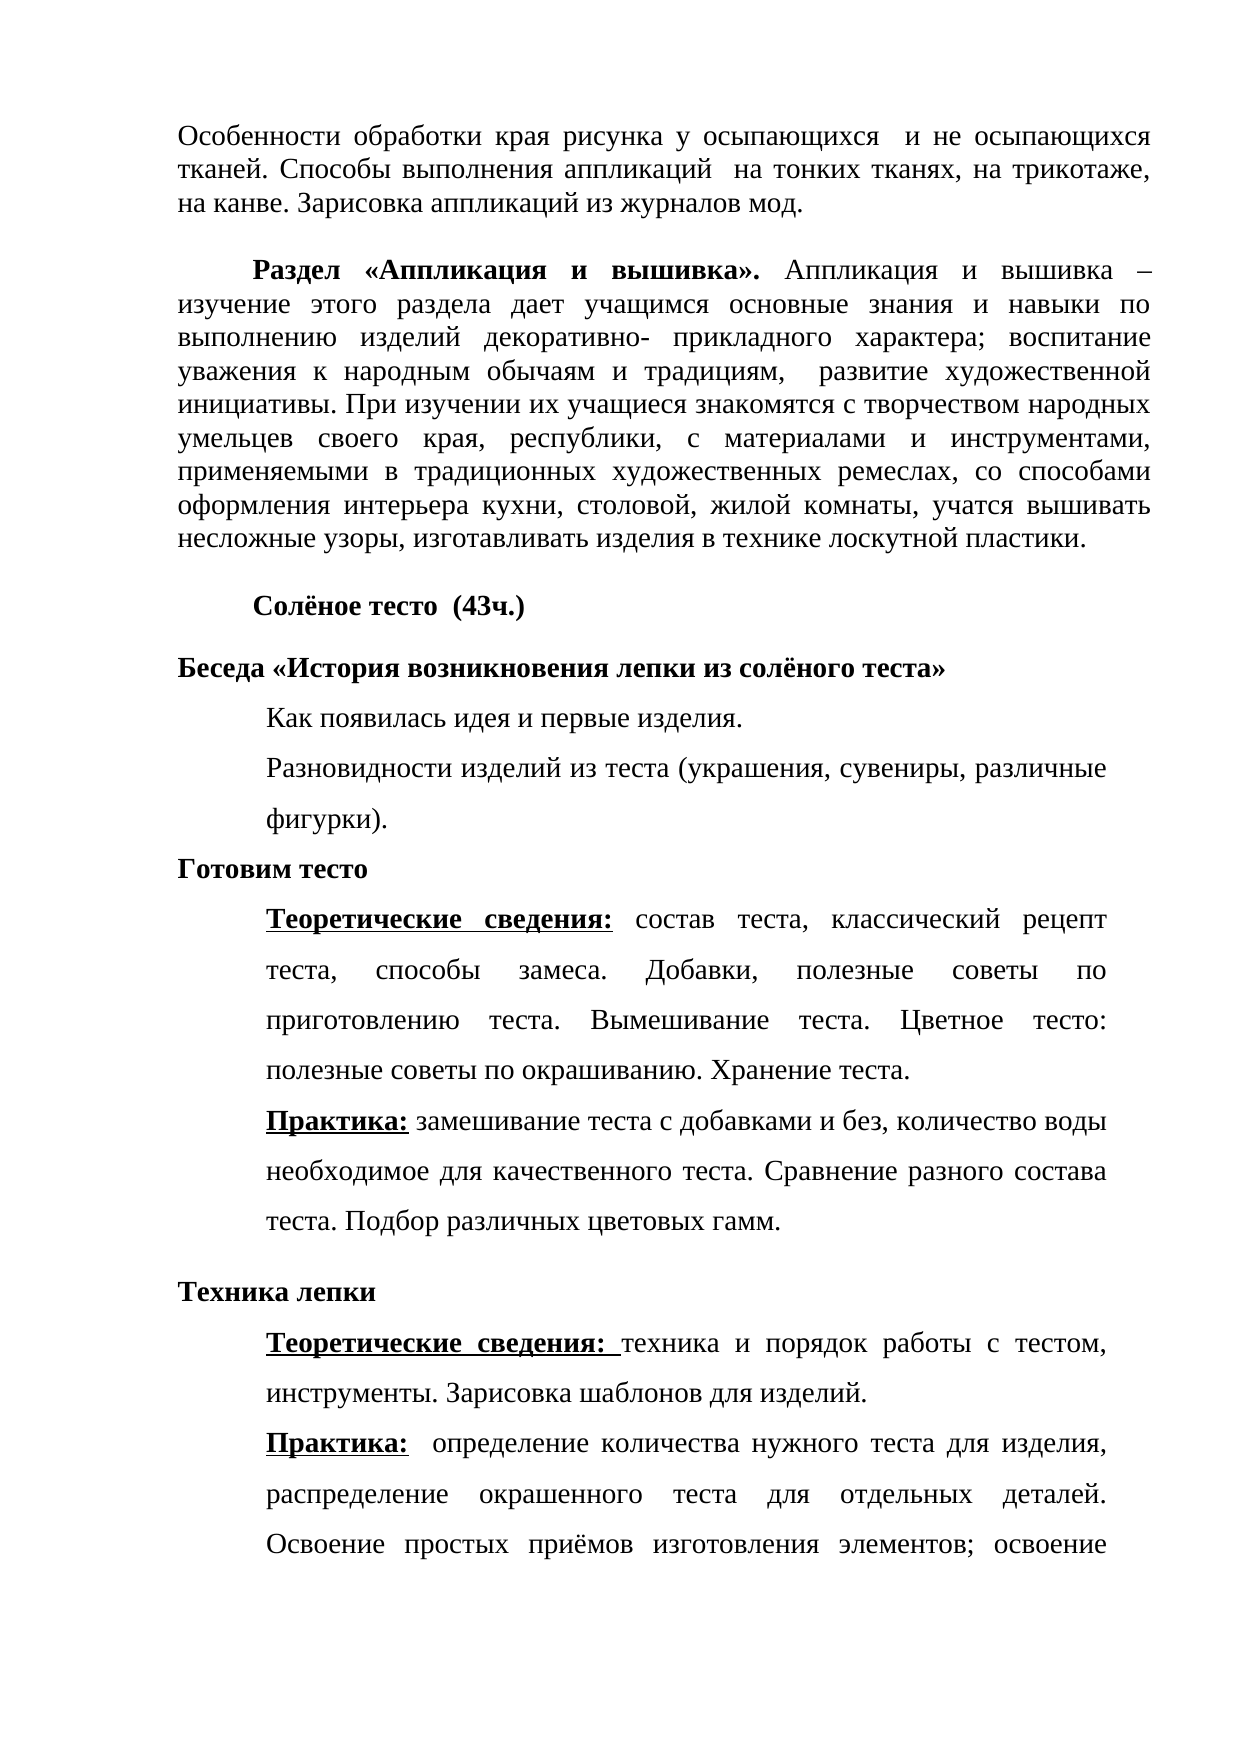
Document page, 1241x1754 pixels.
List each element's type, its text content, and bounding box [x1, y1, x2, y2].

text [266, 1426, 1107, 1560]
text Готовим тесто [177, 851, 1107, 885]
text Практика: замешивание теста с добавками и без, количество воды необходимое для качественного теста. Сравнение разного состава теста. Подбор различных цветовых гамм. [266, 1103, 1107, 1237]
text Разновидности изделий из теста (украшения, сувениры, различные фигурки). [266, 751, 1107, 834]
text Солёное тесто (43ч.) [177, 588, 1152, 621]
text Теоретические сведения: техника и порядок работы с тестом, инструменты. Зарисовка шаблонов для изделий. [266, 1325, 1107, 1409]
text Техника лепки [177, 1274, 1107, 1308]
text Беседа «История возникновения лепки из солёного теста» [177, 650, 1107, 683]
text Раздел «Аппликация и вышивка». Аппликация и вышивка – изучение этого раздела дает учащимся основные знания и навыки по выполнению изделий декоративно- прикладного характера; воспитание уважения к народным обычаям и традициям, развитие художественной инициативы. При изучении их учащиеся знакомятся с творчеством народных умельцев своего края, республики, с материалами и инструментами, применяемыми в традиционных художественных ремеслах, со способами оформления интерьера кухни, столовой, жилой комнаты, учатся вышивать несложные узоры, изготавливать изделия в технике лоскутной пластики. [177, 252, 1152, 554]
text Теоретические сведения: состав теста, классический рецепт теста, способы замеса. Добавки, полезные советы по приготовлению теста. Вымешивание теста. Цветное тесто: полезные советы по окрашиванию. Хранение теста. [266, 902, 1107, 1086]
text Как появилась идея и первые изделия. [266, 700, 1107, 734]
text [177, 118, 1152, 219]
